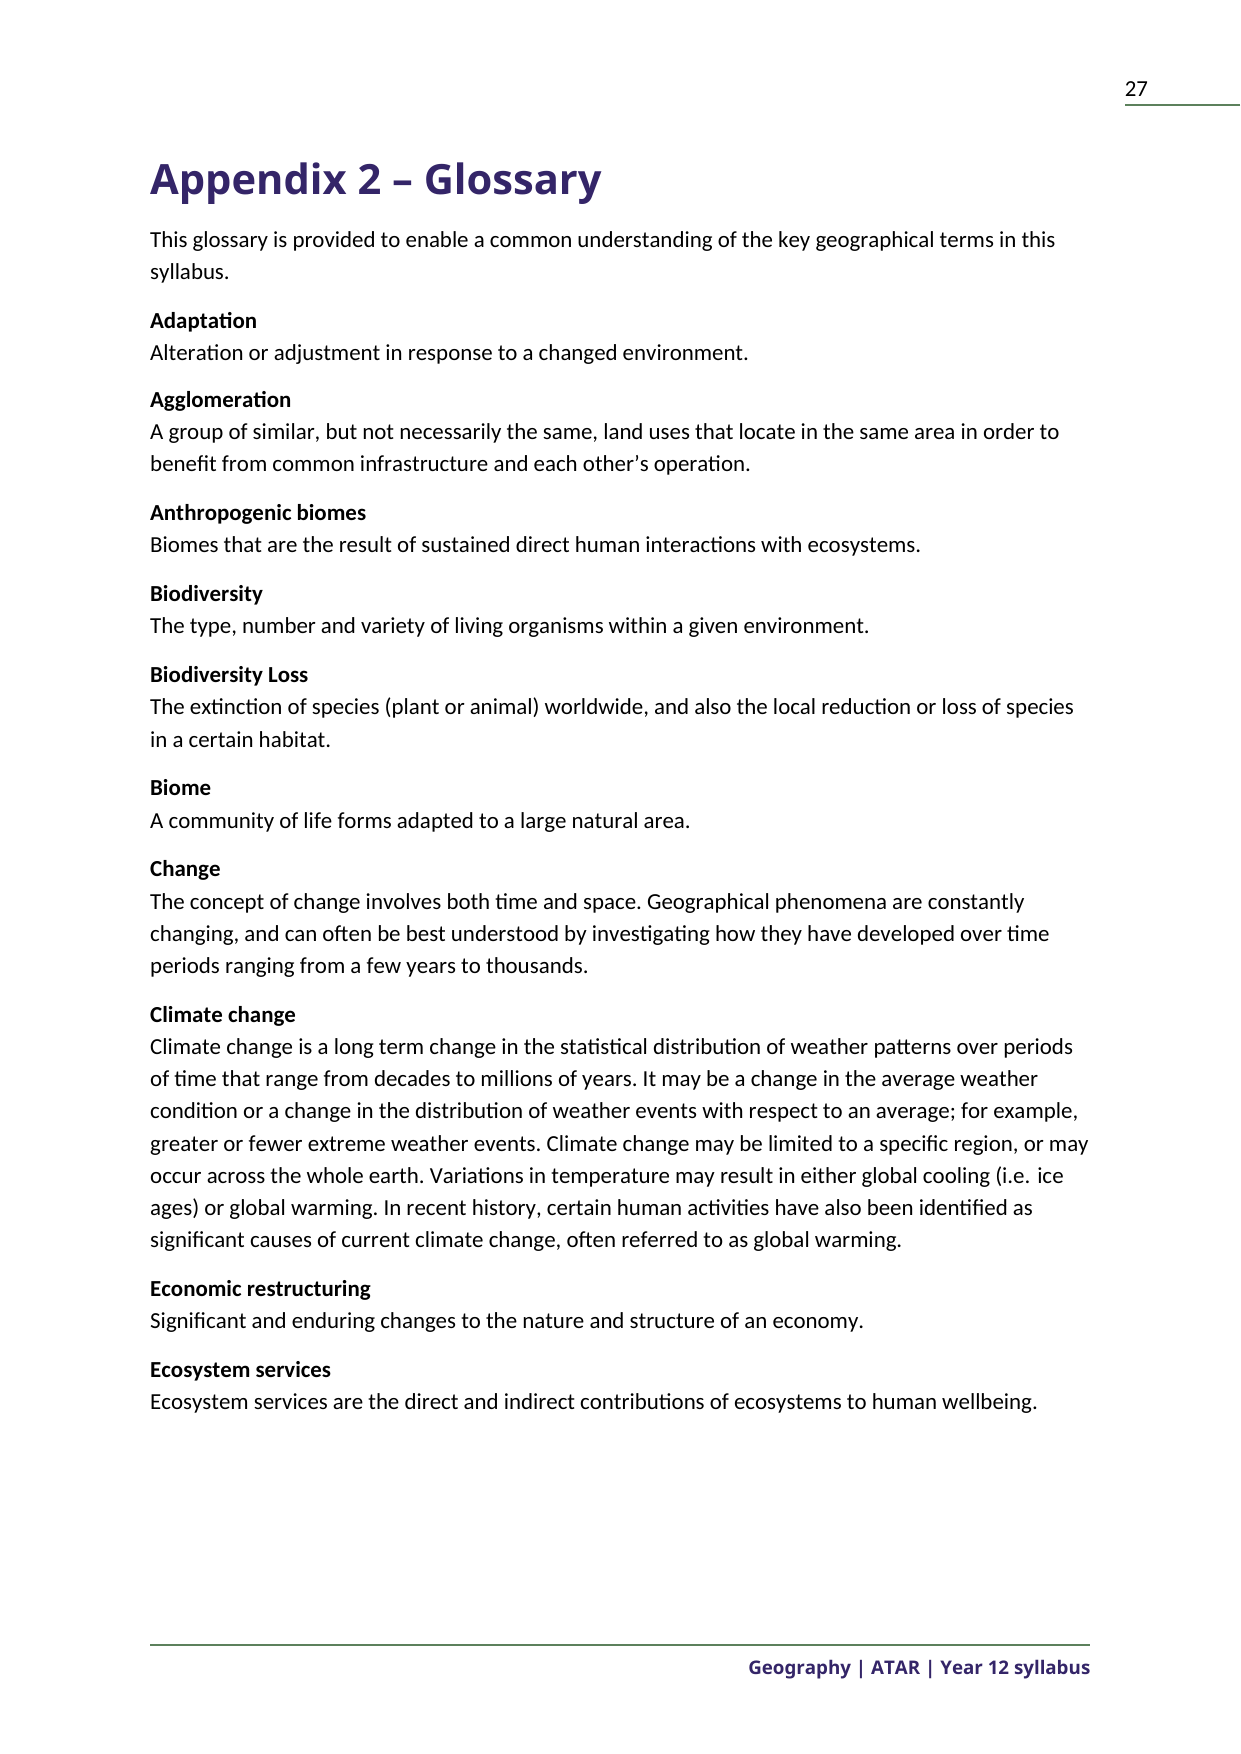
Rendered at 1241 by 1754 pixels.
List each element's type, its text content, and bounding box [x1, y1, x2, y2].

text The concept of change involves both time and space. Geographical phenomena are constantly changing, and can often be best understood by investigating how they have developed over time periods ranging from a few years to thousands. [150, 887, 1090, 979]
text Anthropogenic biomes [150, 498, 1090, 526]
text Agglomeration [150, 385, 1090, 413]
text Ecosystem services are the direct and indirect contributions of ecosystems to human wellbeing. [150, 1387, 1090, 1415]
text Biome [150, 773, 1090, 802]
text Economic restructuring [150, 1274, 1090, 1302]
text Alteration or adjustment in response to a changed environment. [150, 338, 1090, 366]
text A group of similar, but not necessarily the same, land uses that locate in the same area in order to benefit from common infrastructure and each other’s operation. [150, 417, 1090, 477]
text The extinction of species (plant or animal) worldwide, and also the local reduction or loss of species in a certain habitat. [150, 692, 1090, 753]
text Ecosystem services [150, 1355, 1090, 1383]
text Change [150, 854, 1090, 883]
text The type, number and variety of living organisms within a given environment. [150, 611, 1090, 639]
text Adaptation [150, 306, 1090, 334]
text Climate change [150, 1000, 1090, 1028]
subtitle Appendix 2 – Glossary [150, 150, 1090, 207]
text Significant and enduring changes to the nature and structure of an economy. [150, 1306, 1090, 1334]
text Biomes that are the result of sustained direct human interactions with ecosystems. [150, 530, 1090, 558]
text Biodiversity [150, 579, 1090, 607]
text This glossary is provided to enable a common understanding of the key geographical terms in this syllabus. [150, 225, 1090, 285]
text A community of life forms adapted to a large natural area. [150, 806, 1090, 834]
text Biodiversity Loss [150, 660, 1090, 688]
text Climate change is a long term change in the statistical distribution of weather patterns over periods of time that range from decades to millions of years. It may be a change in the average weather condition or a change in the distribution of weather events with respect to an average; for example, greater or fewer extreme weather events. Climate change may be limited to a specific region, or may occur across the whole earth. Variations in temperature may result in either global cooling (i.e. ice ages) or global warming. In recent history, certain human activities have also been identified as significant causes of current climate change, often referred to as global warming. [150, 1032, 1090, 1253]
